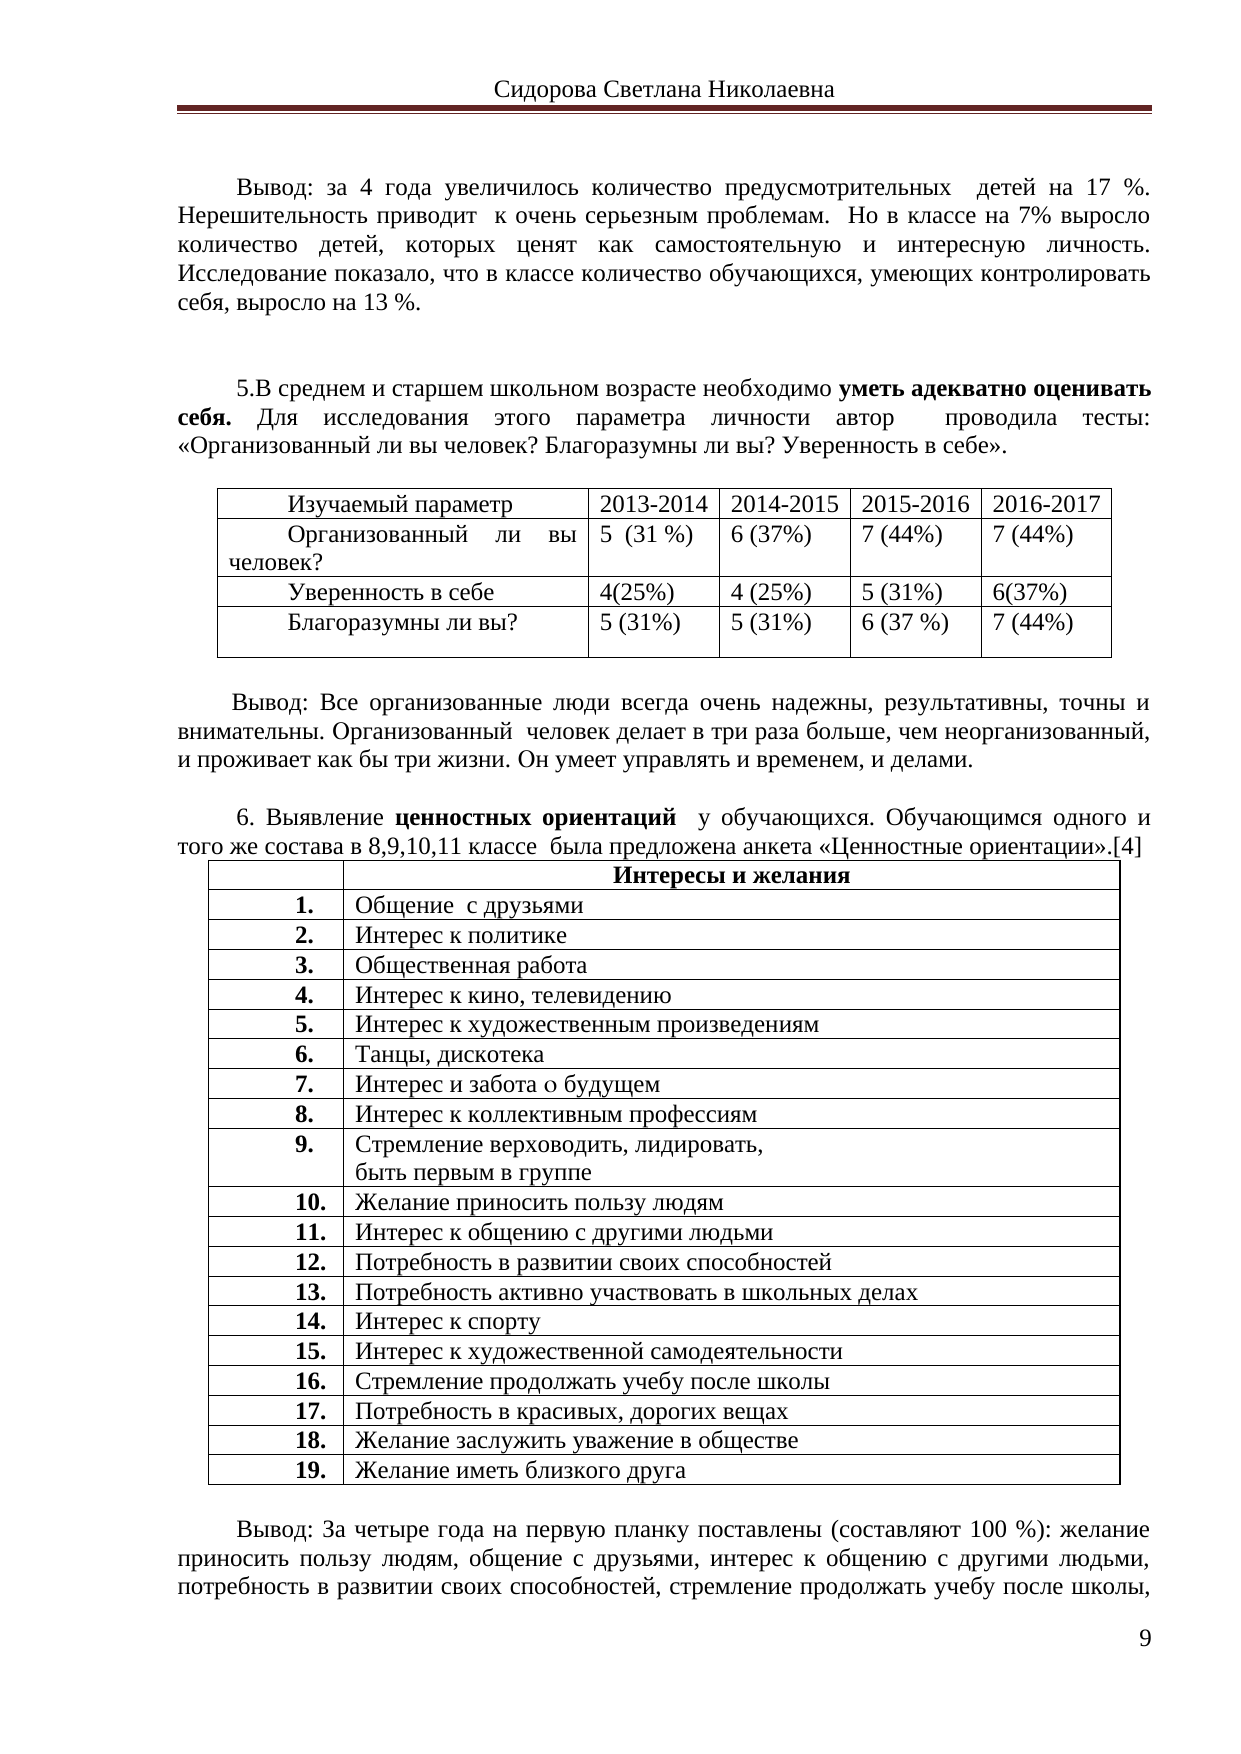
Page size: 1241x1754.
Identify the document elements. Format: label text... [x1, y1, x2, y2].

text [177, 1514, 1152, 1600]
table_cell [209, 1129, 343, 1186]
table_cell 7 (44%) [851, 519, 981, 576]
table_cell [209, 1336, 343, 1365]
table_cell Потребность в развитии своих способностей [344, 1247, 1119, 1276]
table_cell Интерес и забота будущем [344, 1069, 1119, 1098]
table_cell Стремление продолжать учебу после школы [344, 1366, 1119, 1395]
table_cell [209, 1455, 343, 1484]
table_cell [209, 1306, 343, 1335]
table_cell [209, 1396, 343, 1424]
table_cell [209, 1187, 343, 1216]
table_cell Танцы, дискотека [344, 1039, 1119, 1068]
table_cell [209, 1099, 343, 1128]
table_header 2016-2017 [982, 489, 1111, 518]
table_cell Интерес к политике [344, 920, 1119, 949]
table_cell Потребность в красивых, дорогих вещах [344, 1396, 1119, 1424]
table_cell Интерес к спорту [344, 1306, 1119, 1335]
table_cell [209, 1069, 343, 1098]
table_cell Общение с друзьями [344, 890, 1119, 919]
table_cell Организованный ли вы человек? [218, 519, 588, 576]
table_cell 6 (37%) [720, 519, 850, 576]
table_cell Общественная работа [344, 950, 1119, 979]
table_cell [209, 1217, 343, 1246]
table_cell [209, 980, 343, 1008]
text 5.В среднем и старшем школьном возрасте необходимо уметь адекватно оценивать себя. Для исследования этого параметра личности автор проводила тесты: «Организованный ли вы человек? Благоразумны ли вы? Уверенность в себе». [177, 373, 1152, 459]
table_header 2014-2015 [720, 489, 850, 518]
table_header 2013-2014 [589, 489, 719, 518]
table_cell Интерес к кино, телевидению [344, 980, 1119, 1008]
table_cell [209, 1277, 343, 1305]
table_cell 4 (25%) [720, 577, 850, 606]
table_cell [209, 1039, 343, 1068]
table_cell [209, 1010, 343, 1038]
text Вывод: Все организованные люди всегда очень надежны, результативны, точны и внимательны. рганизованный человек делает в три раза больше, чем неорганизованный, и проживает как бы три жизни. н умеет управлять и временем, и делами. [177, 687, 1152, 773]
table_cell 5 (31%) [720, 607, 850, 657]
table_cell [209, 1247, 343, 1276]
text Вывод: за 4 года увеличилось количество предусмотрительных детей на 17 %. Нерешительность приводит к очень серьезным проблемам. Но в классе на 7% выросло количество детей, которых ценят как самостоятельную и интересную личность. Исследование показало, что в классе количество обучающихся, умеющих контролировать себя, выросло на 13 %. [177, 172, 1152, 315]
table_header [209, 861, 343, 889]
table_cell Желание иметь близкого друга [344, 1455, 1119, 1484]
table_cell 5 (31%) [851, 577, 981, 606]
table_cell Благоразумны ли вы? [218, 607, 588, 657]
table_cell Интерес к художественной самодеятельности [344, 1336, 1119, 1365]
text 6. Выявление ценностных ориентаций у обучающихся. Обучающимся одного и того же состава в 8,9,10,11 классе была предложена анкета «Ценностные ориентации».[4] [177, 802, 1152, 859]
table_cell Стремление верховодить, лидировать, быть первым в группе [344, 1129, 1119, 1186]
table_cell 5 (31%) [589, 607, 719, 657]
table_cell Интерес к художественным произведениям [344, 1010, 1119, 1038]
table_cell [209, 920, 343, 949]
table_cell Потребность активно участвовать в школьных делах [344, 1277, 1119, 1305]
table_cell 6 (37 %) [851, 607, 981, 657]
table_cell Уверенность в себе [218, 577, 588, 606]
table_cell [209, 950, 343, 979]
table_cell Желание заслужить уважение в обществе [344, 1426, 1119, 1454]
table_cell Интерес к коллективным профессиям [344, 1099, 1119, 1128]
table_cell [209, 1366, 343, 1395]
table_cell Интерес к общению с другими людьми [344, 1217, 1119, 1246]
table_cell 4(25%) [589, 577, 719, 606]
table_cell 6(37%) [982, 577, 1111, 606]
table_cell 7 (44%) [982, 519, 1111, 576]
table_cell 5 (31 %) [589, 519, 719, 576]
table_cell 7 (44%) [982, 607, 1111, 657]
table_header Интересы и желания [344, 861, 1119, 889]
table_cell Желание приносить пользу людям [344, 1187, 1119, 1216]
table_header Изучаемый параметр [218, 489, 588, 518]
table_header 2015-2016 [851, 489, 981, 518]
table_cell [209, 890, 343, 919]
table_cell [209, 1426, 343, 1454]
